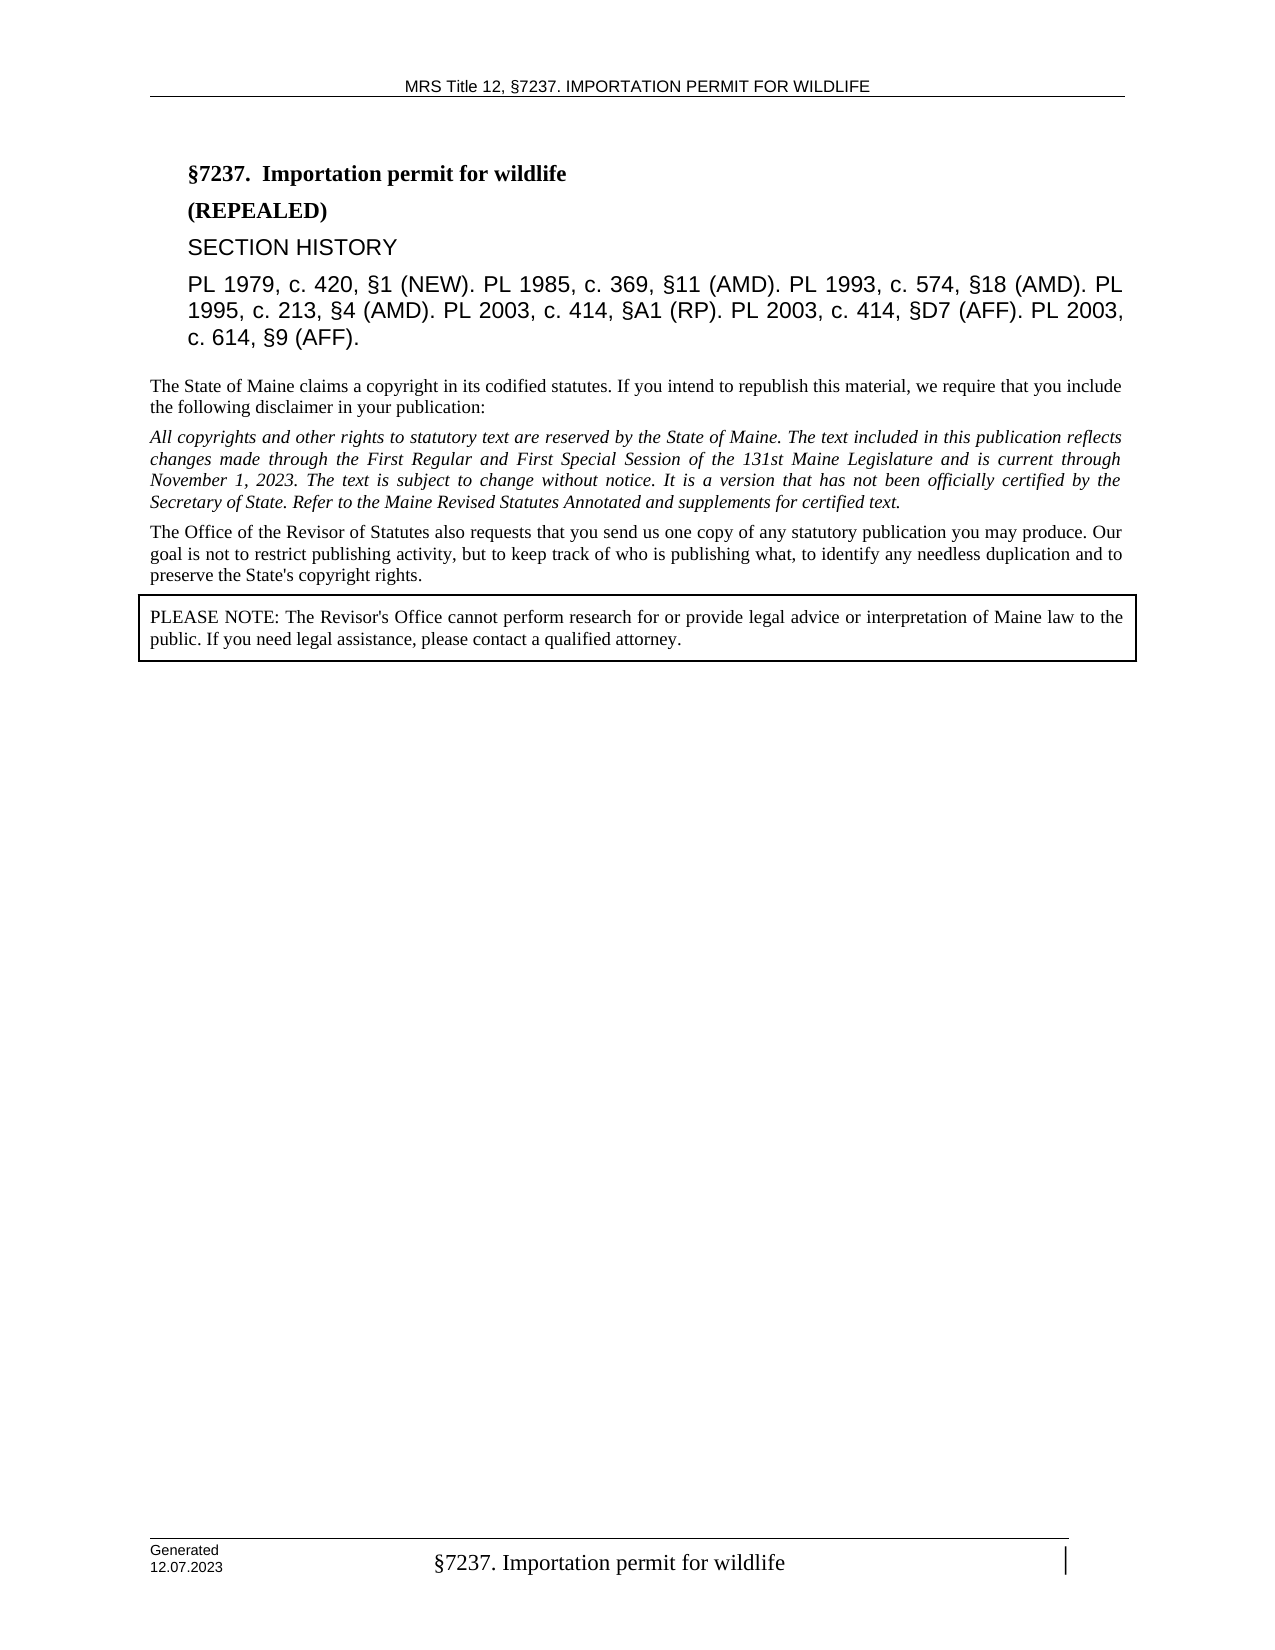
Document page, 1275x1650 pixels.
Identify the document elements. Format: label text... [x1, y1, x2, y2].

text The Office of the Revisor of Statutes also requests that you send us one copy of any statutory publication you may produce. Our goal is not to restrict publishing activity, but to keep track of who is publishing what, to identify any needless duplication and to preserve the State's copyright rights. [150, 521, 1125, 586]
text All copyrights and other rights to statutory text are reserved by the State of Maine. The text included in this publication reflects changes made through the First Regular and First Special Session of the 131st Maine Legislature and is current through November 1, 2023 . The text is subject to change without notice. It is a version that has not been officially certified by the Secretary of State. Refer to the Maine Revised Statutes Annotated and supplements for certified text. [150, 426, 1125, 512]
text (REPEALED) [187, 197, 1125, 223]
text The State of Maine claims a copyright in its codified statutes. If you intend to republish this material, we require that you include the following disclaimer in your publication: [150, 375, 1125, 418]
text SECTION HISTORY [187, 234, 1125, 260]
text §7237. Importation permit for wildlife [187, 160, 1125, 187]
text PLEASE NOTE: The Revisor's Office cannot perform research for or provide legal advice or interpretation of Maine law to the public. If you need legal assistance, please contact a qualified attorney. [140, 596, 1135, 660]
text PL 1979, c. 420, §1 (NEW). PL 1985, c. 369, §11 (AMD). PL 1993, c. 574, §18 (AMD). PL 1995, c. 213, §4 (AMD). PL 2003, c. 414, §A1 (RP). PL 2003, c. 414, §D7 (AFF). PL 2003, c. 614, §9 (AFF). [187, 271, 1125, 350]
